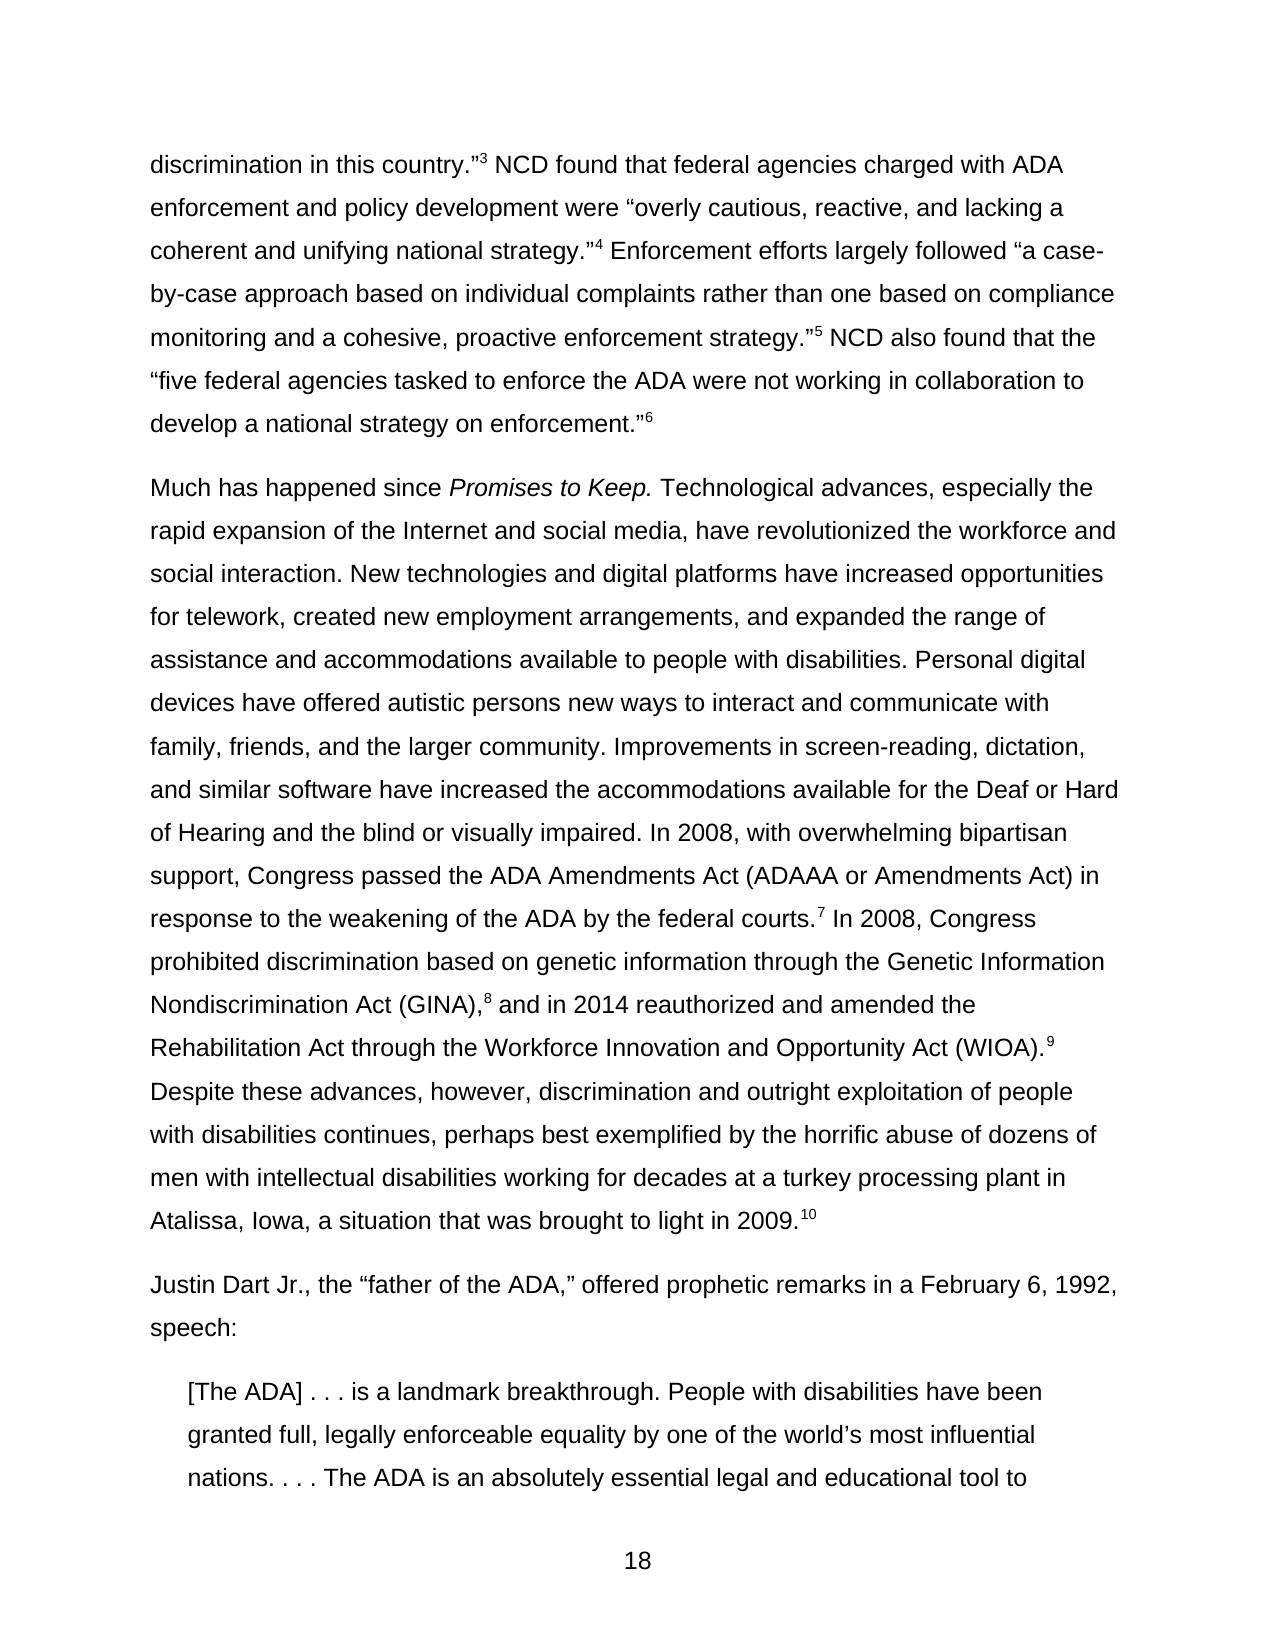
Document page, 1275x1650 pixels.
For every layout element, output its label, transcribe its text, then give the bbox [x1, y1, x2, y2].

text Much has happened since Promises to Keep. Technological advances, especially the rapid expansion of the Internet and social media, have revolutionized the workforce and social interaction. New technologies and digital platforms have increased opportunities for telework, created new employment arrangements, and expanded the range of assistance and accommodations available to people with disabilities. Personal digital devices have offered autistic persons new ways to interact and communicate with family, friends, and the larger community. Improvements in screen-reading, dictation, and similar software have increased the accommodations available for the Deaf or Hard of Hearing and the blind or visually impaired. In 2008, with overwhelming bipartisan support, Congress passed the ADA Amendments Act (ADAAA or Amendments Act) in response to the weakening of the ADA by the federal courts. In 2008, Congress prohibited discrimination based on genetic information through the Genetic Information Nondiscrimination Act (GINA), and in 2014 reauthorized and amended the Rehabilitation Act through the Workforce Innovation and Opportunity Act (WIOA). Despite these advances, however, discrimination and outright exploitation of people with disabilities continues, perhaps best exemplified by the horrific abuse of dozens of men with intellectual disabilities working for decades at a turkey processing plant in Atalissa, Iowa, a situation that was brought to light in 2009. [150, 473, 1125, 1234]
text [187, 1377, 1087, 1492]
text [150, 150, 1125, 437]
text Justin Dart Jr., the “father of the ADA,” offered prophetic remarks in a February 6, 1992, speech: [150, 1270, 1125, 1342]
